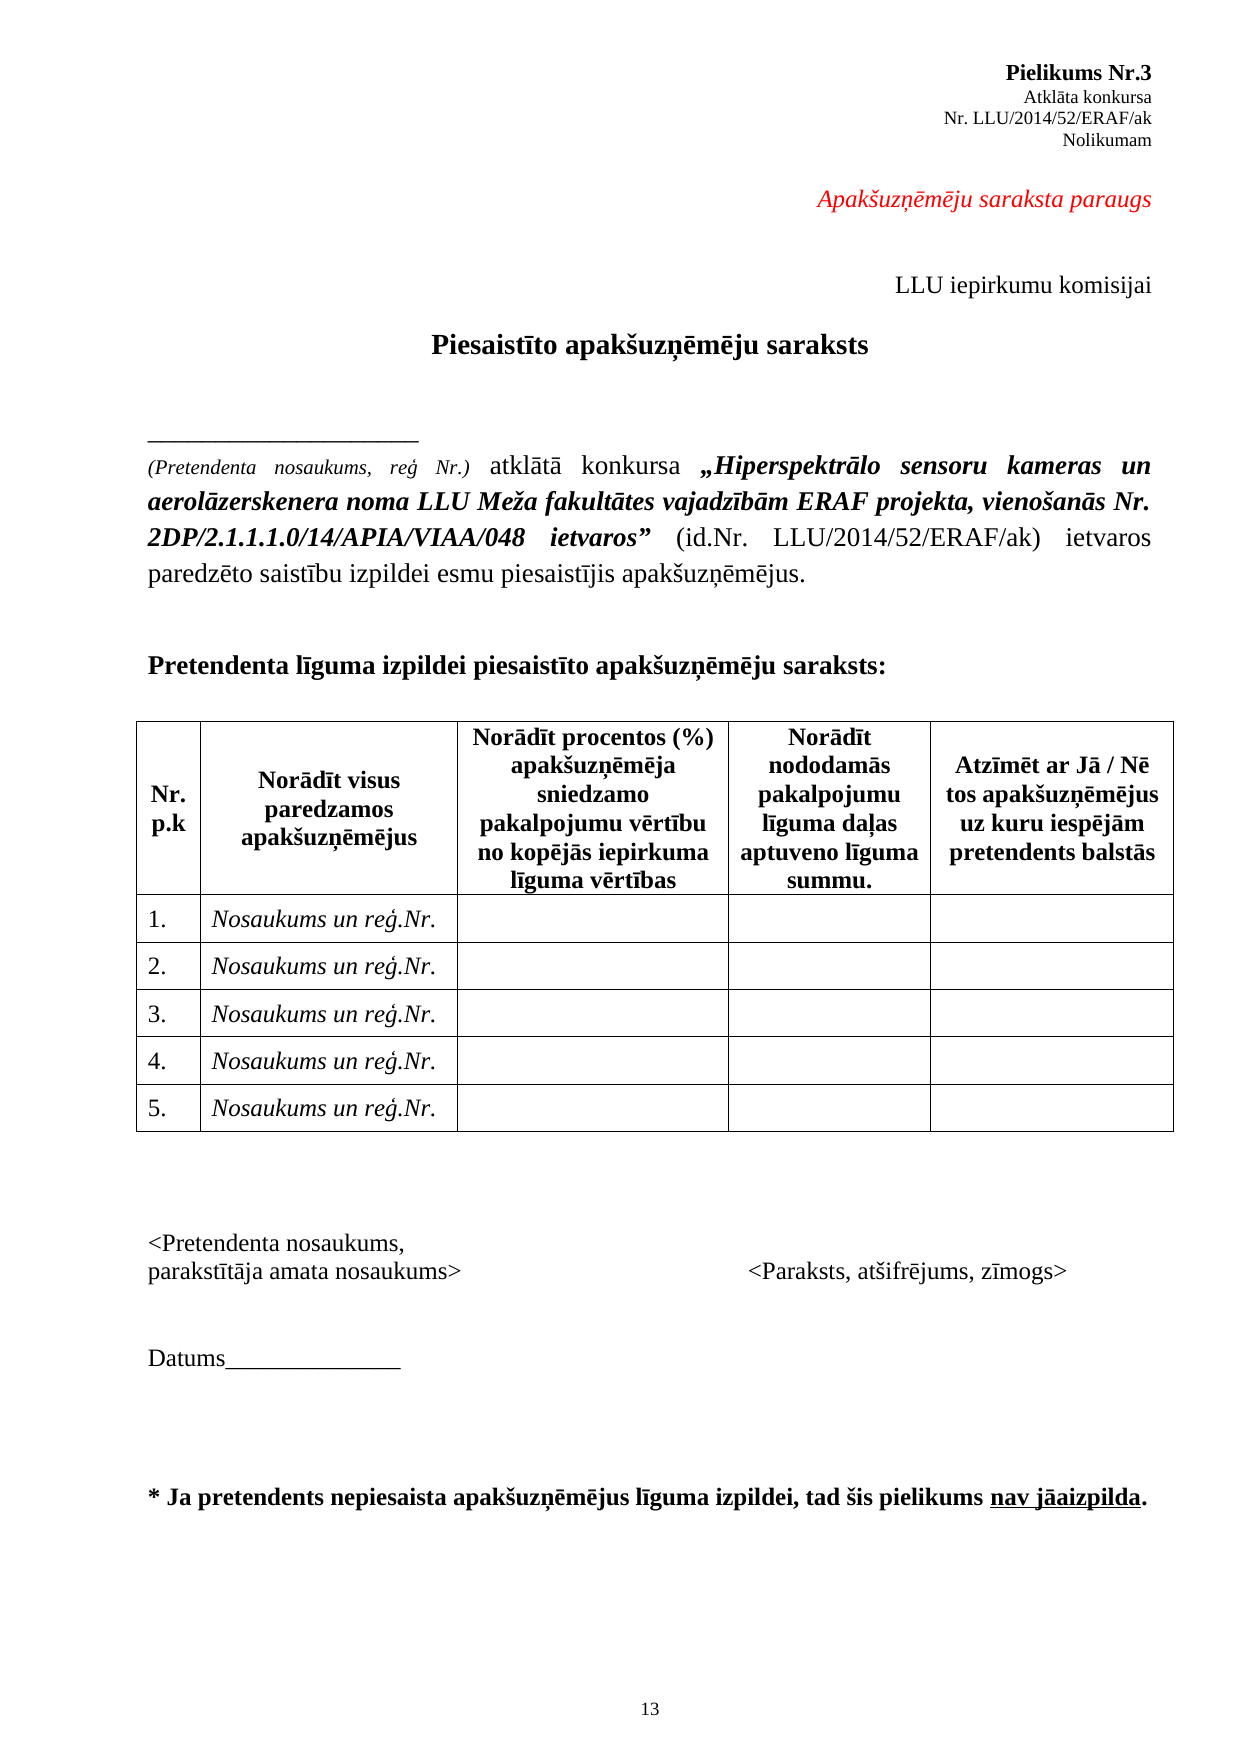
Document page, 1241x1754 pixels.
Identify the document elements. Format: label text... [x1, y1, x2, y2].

table_cell Nosaukums un reģ.Nr. [201, 1085, 457, 1131]
table_cell [931, 1085, 1173, 1131]
text Pielikums Nr.3 [148, 59, 1152, 86]
table_cell [931, 990, 1173, 1036]
text * Ja pretendents nepiesaista apakšuzņēmējus līguma izpildei, tad šis pielikums nav jāaizpilda. [148, 1482, 1152, 1511]
table_header Norādīt procentos (%) apakšuzņēmēja sniedzamo pakalpojumu vērtību no kopējās iepirkuma līguma vērtības [458, 722, 728, 894]
table_header Norādīt visus paredzamos apakšuzņēmējus [201, 722, 457, 894]
table_cell [729, 990, 930, 1036]
title Piesaistīto apakšuzņēmēju saraksts [148, 327, 1152, 361]
table_cell Nosaukums un reģ.Nr. [201, 895, 457, 942]
table_cell [729, 895, 930, 942]
table_cell [137, 1085, 200, 1131]
text Datums______________ [148, 1343, 1152, 1371]
text parakstītāja amata nosaukums> <Paraksts, atšifrējums, zīmogs> [148, 1256, 1152, 1285]
text ____________________ [148, 414, 1152, 445]
table_cell [137, 895, 200, 942]
table_cell [931, 895, 1173, 942]
table_cell [729, 1037, 930, 1083]
text Atklāta konkursa [148, 86, 1152, 107]
table_cell [458, 943, 728, 989]
table_cell [137, 990, 200, 1036]
table_cell Nosaukums un reģ.Nr. [201, 943, 457, 989]
table_cell [931, 943, 1173, 989]
table_cell [458, 1085, 728, 1131]
table_cell [137, 1037, 200, 1083]
table_header Nr. p.k [137, 722, 200, 894]
text (Pretendenta nosaukums, reģ Nr.) atklātā konkursa „Hiperspektrālo sensoru kameras un aerolāzerskenera noma LLU Meža fakultātes vajadzībām ERAF projekta, vienošanās Nr. 2DP/2.1.1.1.0/14/APIA/VIAA/048 ietvaros” (id.Nr. LLU/2014/52/ERAF/ak) ietvaros paredzēto saistību izpildei esmu piesaistījis apakšuzņēmējus. [148, 449, 1152, 588]
table_header Atzīmēt ar Jā / Nē tos apakšuzņēmējus uz kuru iespējām pretendents balstās [931, 722, 1173, 894]
text Pretendenta līguma izpildei piesaistīto apakšuzņēmēju saraksts: [148, 649, 1152, 680]
table_cell [458, 1037, 728, 1083]
table_cell [458, 990, 728, 1036]
text Nolikumam [148, 129, 1152, 150]
title Apakšuzņēmēju saraksta paraugs [148, 184, 1152, 212]
table_header Norādīt nododamās pakalpojumu līguma daļas aptuveno līguma summu. [729, 722, 930, 894]
text Nr. LLU/2014/52/ERAF/ak [148, 107, 1152, 129]
table_cell Nosaukums un reģ.Nr. [201, 1037, 457, 1083]
table_cell [931, 1037, 1173, 1083]
text <Pretendenta nosaukums, [148, 1228, 1152, 1256]
text LLU iepirkumu komisijai [148, 270, 1152, 299]
table_cell Nosaukums un reģ.Nr. [201, 990, 457, 1036]
table_cell [137, 943, 200, 989]
table_cell [729, 1085, 930, 1131]
table_cell [458, 895, 728, 942]
table_cell [729, 943, 930, 989]
